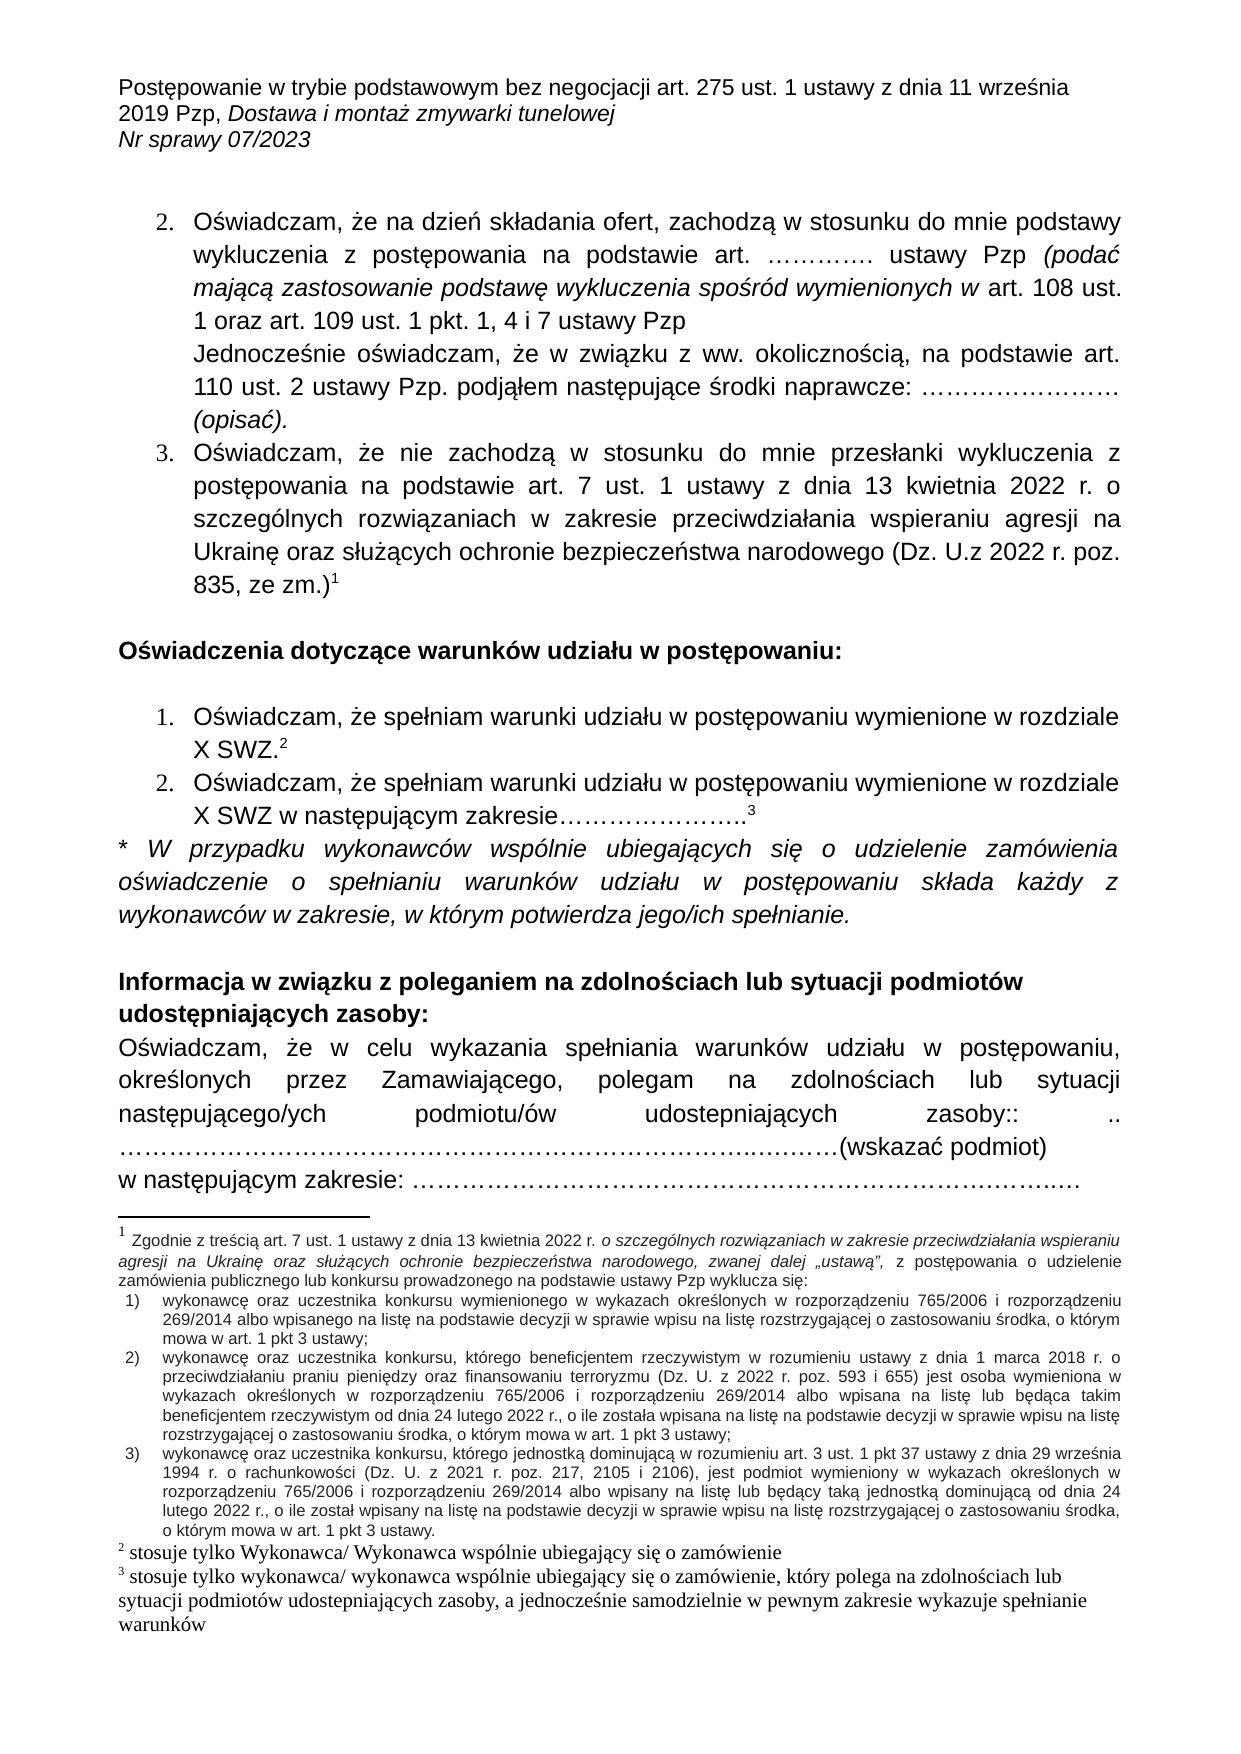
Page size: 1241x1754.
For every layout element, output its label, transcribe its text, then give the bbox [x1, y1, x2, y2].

text Oświadczam, że w celu wykazania spełniania warunków udziału w postępowaniu, określonych przez Zamawiającego, polegam na zdolnościach lub sytuacji następującego/ych podmiotu/ów udostepniających zasoby:: ..…………………………………………………………………..….……(wskazać podmiot) [118, 1032, 1122, 1160]
text Oświadczenia dotyczące warunków udziału w postępowaniu: [118, 636, 1122, 665]
text Informacja w związku z poleganiem na zdolnościach lub sytuacji podmiotów udostępniających zasoby: [118, 966, 1122, 1028]
list Oświadczam, że spełniam warunki udziału w postępowaniu wymienione w rozdziale X SWZ. [156, 702, 1122, 764]
text Jednocześnie oświadczam, że w związku z ww. okolicznością, na podstawie art. 110 ust. 2 ustawy Pzp. podjąłem następujące środki naprawcze: …………………… (opisać). [193, 339, 1122, 433]
text w następującym zakresie: …………………………………………………………….……..… [118, 1164, 1122, 1193]
list Oświadczam, że nie zachodzą w stosunku do mnie przesłanki wykluczenia z postępowania na podstawie art. 7 ust. 1 ustawy z dnia 13 kwietnia 2022 r. o szczególnych rozwiązaniach w zakresie przeciwdziałania wspieraniu agresji na Ukrainę oraz służących ochronie bezpieczeństwa narodowego (Dz. U.z 2022 r. poz. 835, ze zm.) [156, 438, 1122, 599]
list Oświadczam, że spełniam warunki udziału w postępowaniu wymienione w rozdziale X SWZ w następującym zakresie………………….. [156, 768, 1122, 830]
text * W przypadku wykonawców wspólnie ubiegających się o udzielenie zamówienia oświadczenie o spełnianiu warunków udziału w postępowaniu składa każdy z wykonawców w zakresie, w którym potwierdza jego/ich spełnianie. [118, 834, 1122, 929]
list Oświadczam, że na dzień składania ofert, zachodzą w stosunku do mnie podstawy wykluczenia z postępowania na podstawie art. …………. ustawy Pzp (podać mającą zastosowanie podstawę wykluczenia spośród wymienionych w art. 108 ust. 1 oraz art. 109 ust. 1 pkt. 1, 4 i 7 ustawy Pzp [156, 207, 1122, 334]
